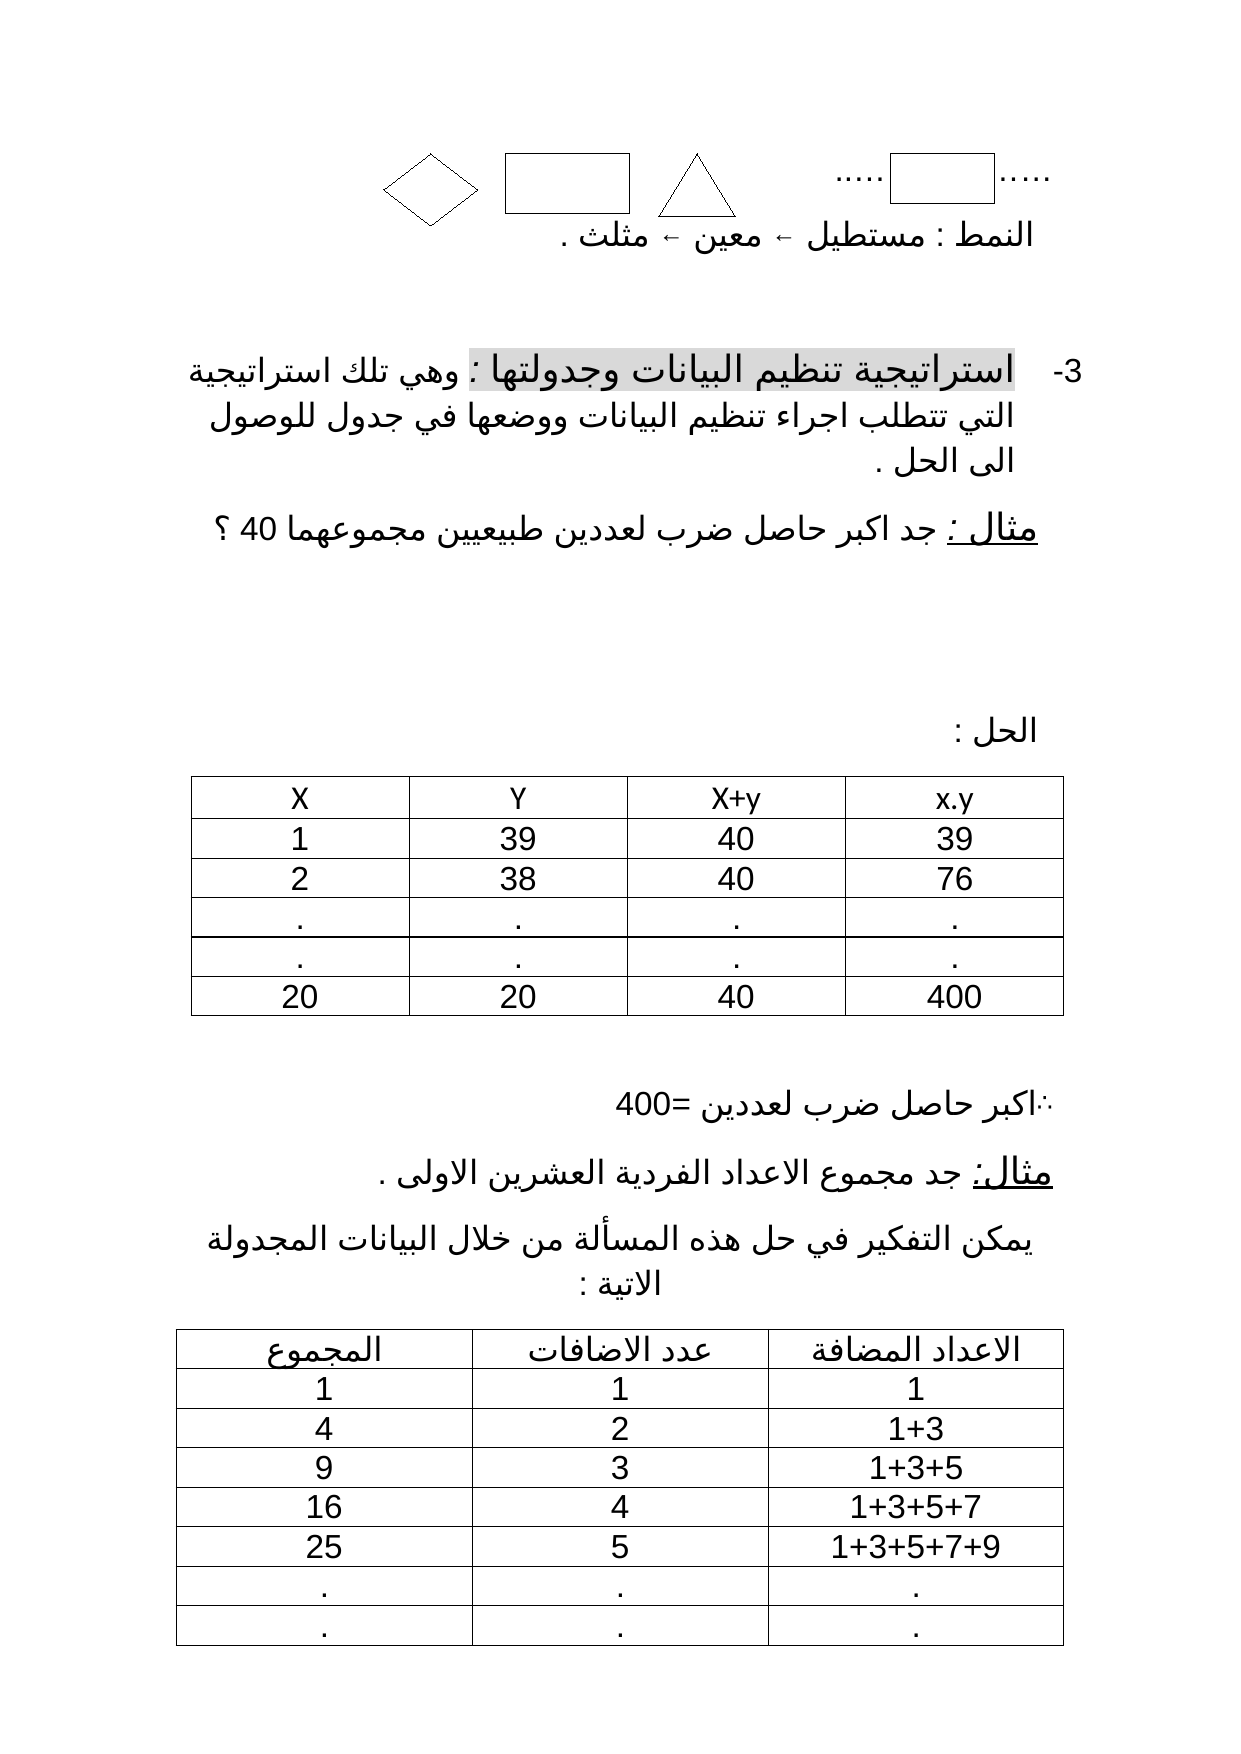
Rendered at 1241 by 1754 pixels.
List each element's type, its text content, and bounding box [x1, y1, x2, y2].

text النمط : مستطيل معين مثلث . [187, 215, 1053, 253]
list استراتيجية تنظيم البيانات وجدولتها : وهي تلك استراتيجية التي تتطلب اجراء تنظيم البيانات ووضعها في جدول للوصول الى الحل . [187, 348, 1053, 479]
table_cell . [192, 938, 409, 976]
table_cell 76 [846, 859, 1063, 897]
table_cell . [177, 1567, 472, 1605]
table_cell . [473, 1567, 768, 1605]
table_cell 16 [177, 1488, 472, 1526]
text مثال: جد مجموع الاعداد الفردية العشرين الاولى . [187, 1149, 1053, 1192]
table_header المجموع [177, 1330, 472, 1368]
table_cell . [410, 898, 627, 936]
table_cell 1+3 [769, 1409, 1063, 1447]
table_cell 38 [410, 859, 627, 897]
table_cell 39 [846, 819, 1063, 857]
table_cell . [628, 898, 845, 936]
table_cell . [846, 938, 1063, 976]
table_cell 9 [177, 1448, 472, 1487]
text مثال : جد اكبر حاصل ضرب لعددين طبيعيين مجموعهما 40 ؟ [187, 506, 1038, 549]
table_cell 1 [473, 1369, 768, 1408]
table_cell . [473, 1606, 768, 1644]
table_cell . [177, 1606, 472, 1644]
table_cell 2 [473, 1409, 768, 1447]
table_cell . [846, 898, 1063, 936]
table_cell 2 [192, 859, 409, 897]
table_cell 1 [192, 819, 409, 857]
table_header x.y [846, 777, 1063, 818]
text يمكن التفكير في حل هذه المسألة من خلال البيانات المجدولة الاتية : [187, 1219, 1053, 1302]
table_cell 20 [192, 977, 409, 1015]
table_cell . [192, 898, 409, 936]
table_cell 39 [410, 819, 627, 857]
table_cell 400 [846, 977, 1063, 1015]
text ……………….. [187, 150, 1053, 188]
table_header X [192, 777, 409, 818]
table_cell 1 [177, 1369, 472, 1408]
table_cell . [410, 938, 627, 976]
table_cell 25 [177, 1527, 472, 1566]
table_header الاعداد المضافة [769, 1330, 1063, 1368]
table_cell 1 [769, 1369, 1063, 1408]
table_cell 4 [473, 1488, 768, 1526]
table_cell 40 [628, 859, 845, 897]
table_cell 40 [628, 977, 845, 1015]
table_header عدد الاضافات [473, 1330, 768, 1368]
table_cell 20 [410, 977, 627, 1015]
table_header X+y [628, 777, 845, 818]
table_cell 40 [628, 819, 845, 857]
table_cell . [769, 1567, 1063, 1605]
table_cell 1+3+5+7+9 [769, 1527, 1063, 1566]
table_cell 1+3+5+7 [769, 1488, 1063, 1526]
table_cell . [769, 1606, 1063, 1644]
table_cell 3 [473, 1448, 768, 1487]
table_cell . [628, 938, 845, 976]
table_cell 5 [473, 1527, 768, 1566]
table_cell 4 [177, 1409, 472, 1447]
text الحل : [187, 711, 1038, 750]
table_header Y [410, 777, 627, 818]
table_cell 1+3+5 [769, 1448, 1063, 1487]
text اكبر حاصل ضرب لعددين =400 [187, 1084, 1053, 1122]
